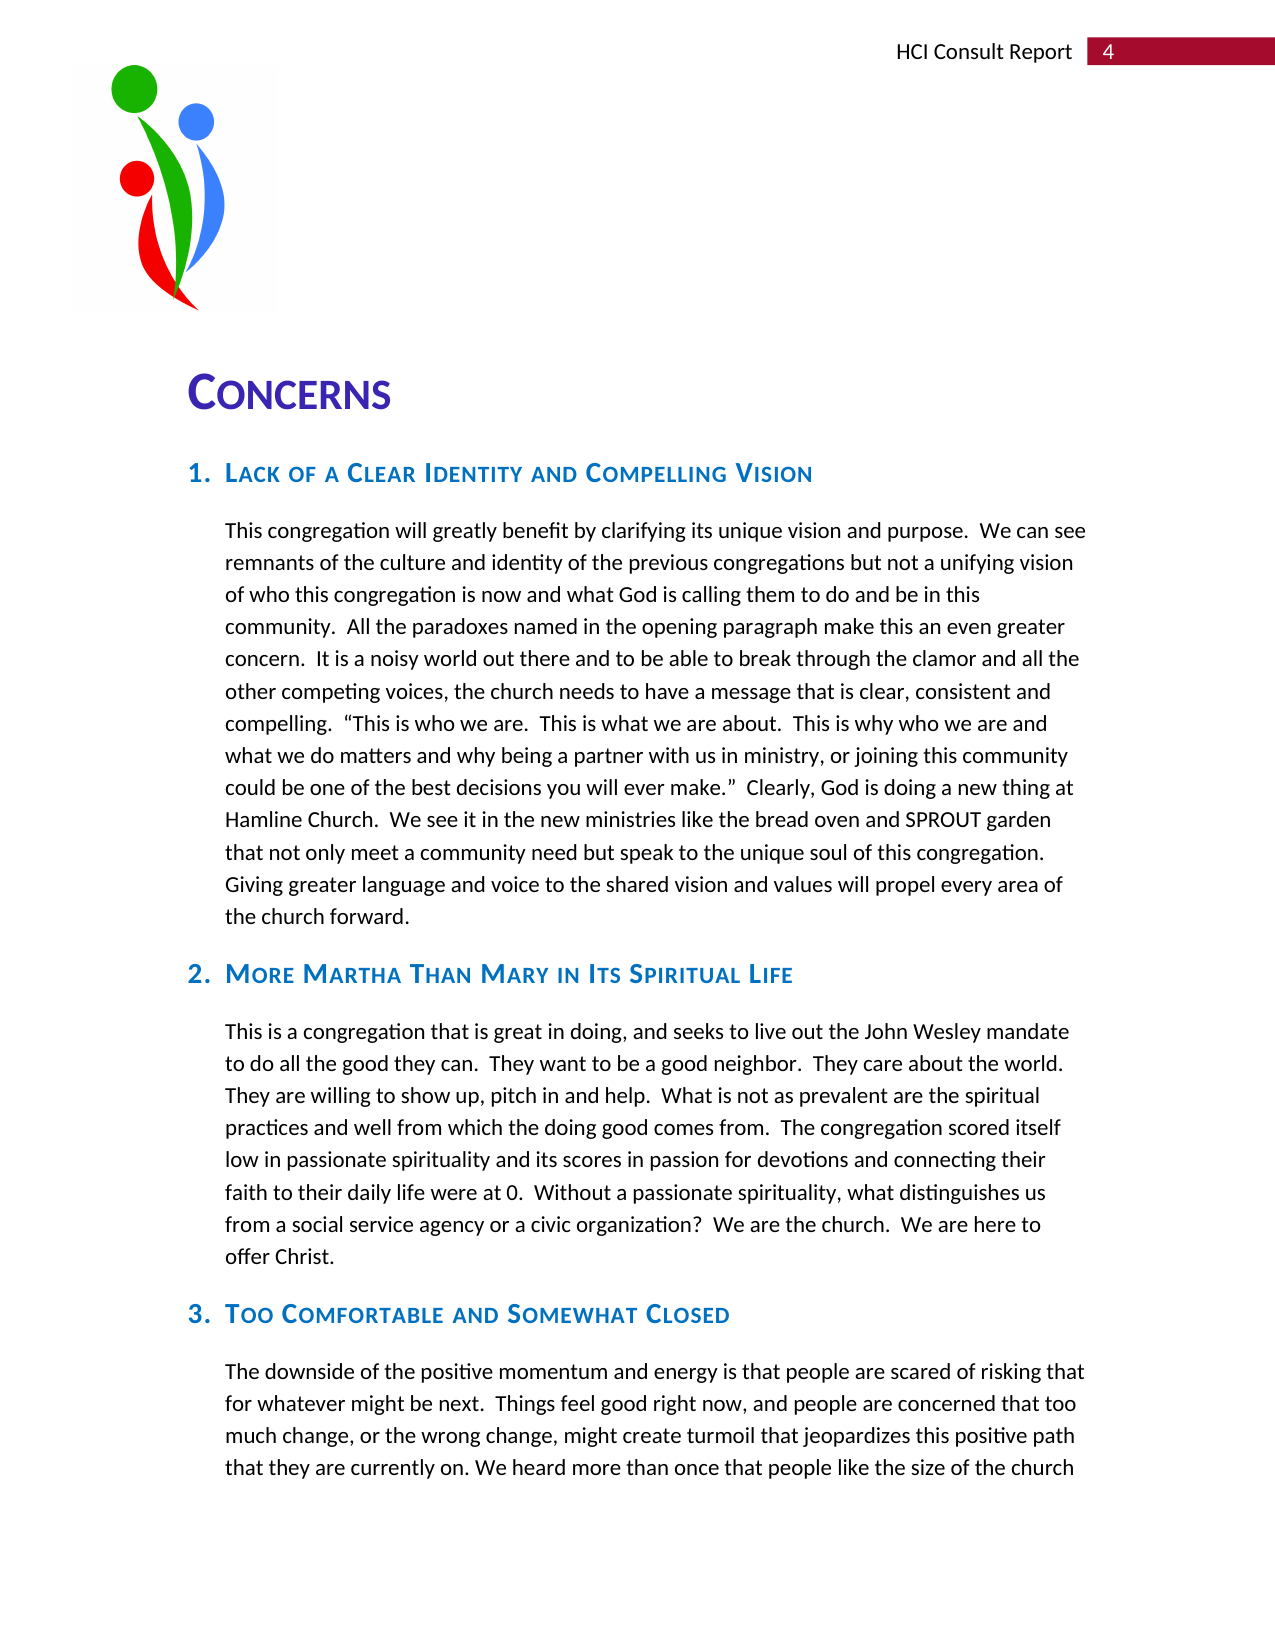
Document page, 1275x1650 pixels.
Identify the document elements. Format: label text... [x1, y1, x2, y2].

picture [73, 65, 278, 312]
text This is a congregation that is great in doing, and seeks to live out the John Wesley mandate to do all the good they can. They want to be a good neighbor. They care about the world. They are willing to show up, pitch in and help. What is not as prevalent are the spiritual practices and well from which the doing good comes from. The congregation scored itself low in passionate spirituality and its scores in passion for devotions and connecting their faith to their daily life were at 0. Without a passionate spirituality, what distinguishes us from a social service agency or a civic organization? We are the church. We are here to offer Christ. [225, 1017, 1087, 1270]
subtitle Too Comfortable and Somewhat Closed [187, 1295, 1087, 1331]
subtitle More Martha Than Mary in Its Spiritual Life [187, 955, 1087, 991]
subtitle Lack of a Clear Identity and Compelling Vision [187, 454, 1087, 490]
text This congregation will greatly benefit by clarifying its unique vision and purpose. We can see remnants of the culture and identity of the previous congregations but not a unifying vision of who this congregation is now and what God is calling them to do and be in this community. All the paradoxes named in the opening paragraph make this an even greater concern. It is a noisy world out there and to be able to break through the clamor and all the other competing voices, the church needs to have a message that is clear, consistent and compelling. “This is who we are. This is what we are about. This is why who we are and what we do matters and why being a partner with us in ministry, or joining this community could be one of the best decisions you will ever make.” Clearly, God is doing a new thing at Hamline Church. We see it in the new ministries like the bread oven and SPROUT garden that not only meet a community need but speak to the unique soul of this congregation. Giving greater language and voice to the shared vision and values will propel every area of the church forward. [225, 516, 1087, 930]
title Concerns [187, 103, 1087, 423]
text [225, 1357, 1087, 1482]
